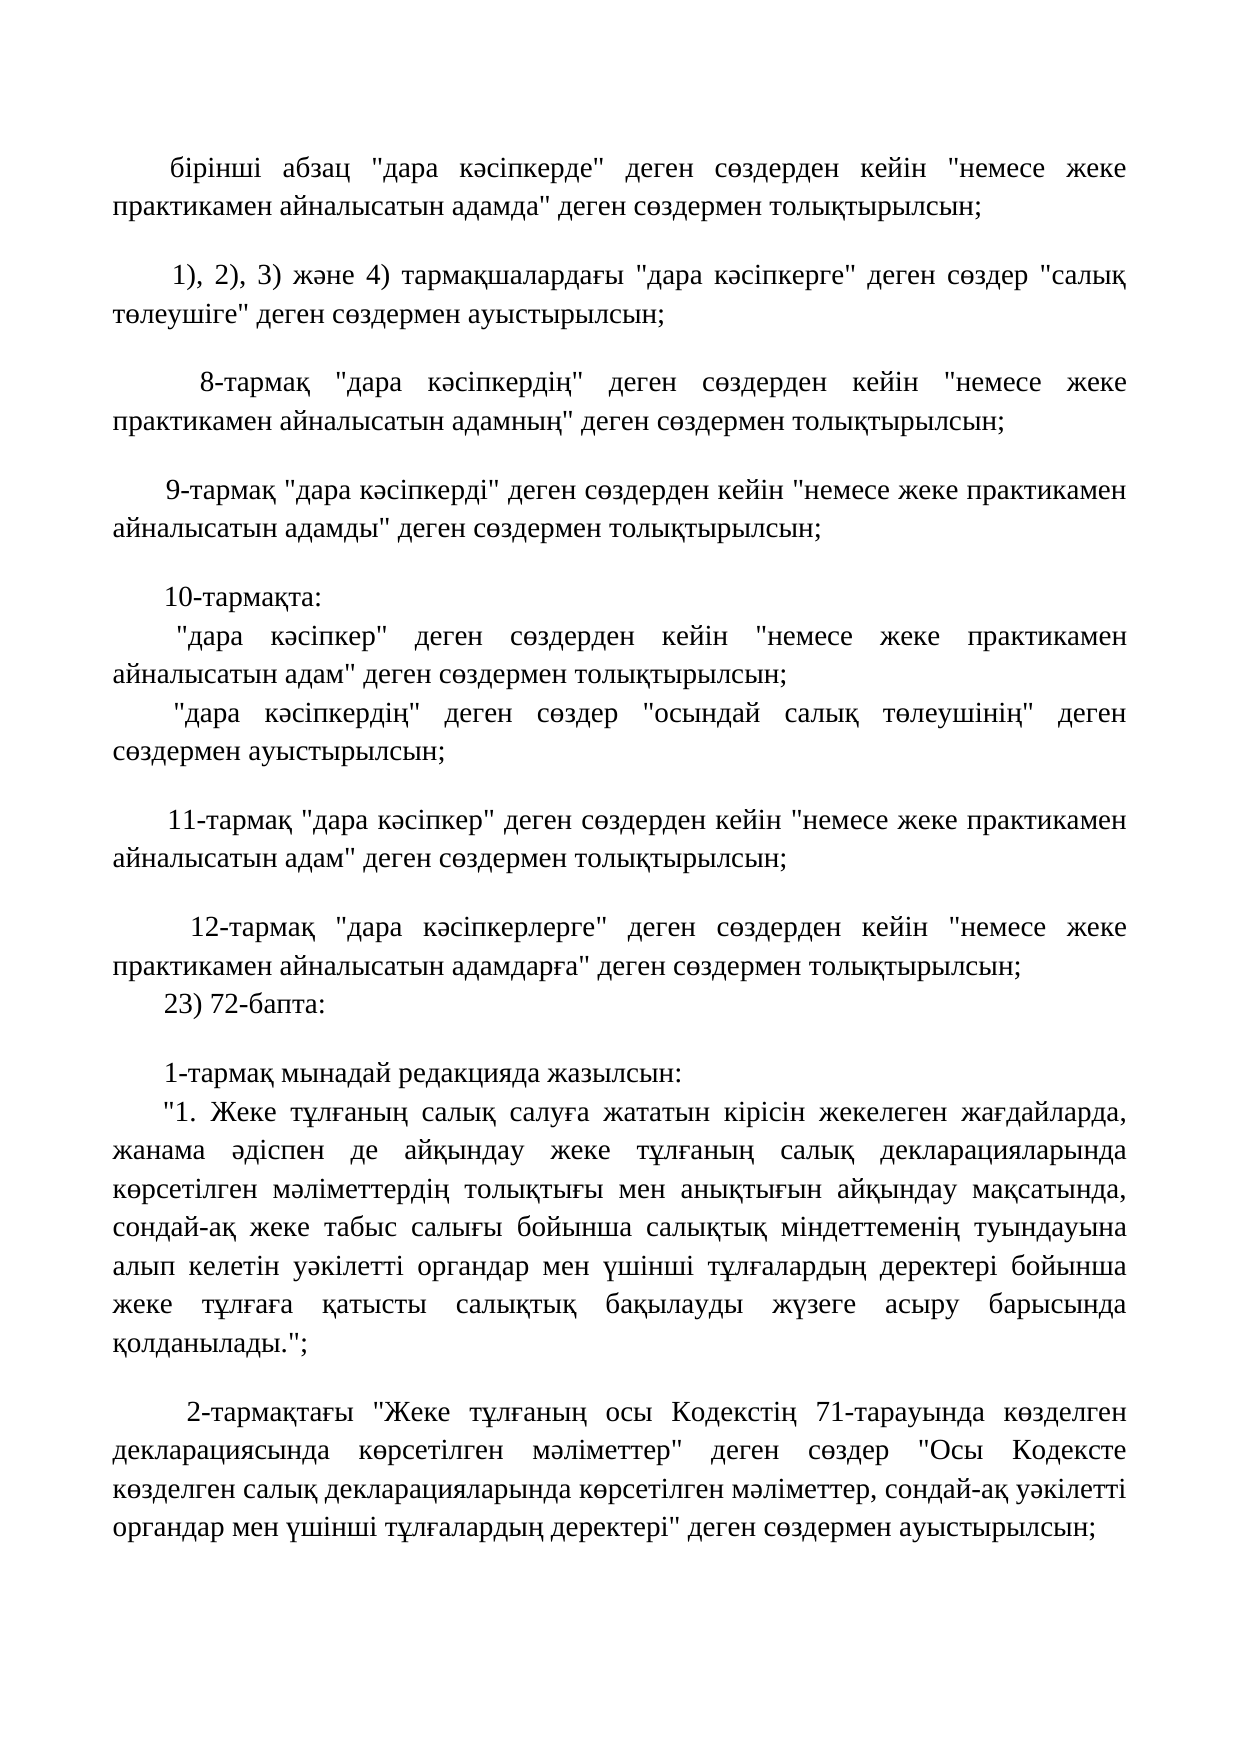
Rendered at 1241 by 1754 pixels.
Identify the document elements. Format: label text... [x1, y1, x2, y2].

text "дара кәсіпкердің" деген сөздер "осындай салық төлеушінің" деген сөздермен ауыстырылсын; [112, 695, 1128, 767]
text бірінші абзац "дара кәсіпкерде" деген сөздерден кейін "немесе жеке практикамен айналысатын адамда" деген сөздермен толықтырылсын; [112, 150, 1128, 222]
text "1. Жеке тұлғаның салық салуға жататын кірісін жекелеген жағдайларда, жанама әдіспен де айқындау жеке тұлғаның салық декларацияларында көрсетілген мәліметтердің толықтығы мен анықтығын айқындау мақсатында, сондай-ақ жеке табыс салығы бойынша салықтық міндеттеменің туындауына алып келетін уәкілетті органдар мен үшінші тұлғалардың деректері бойынша жеке тұлғаға қатысты салықтық бақылауды жүзеге асыру барысында қолданылады."; [112, 1094, 1128, 1358]
text 23) 72-бапта: [112, 986, 1128, 1020]
text 11-тармақ "дара кәсіпкер" деген сөздерден кейін "немесе жеке практикамен айналысатын адам" деген сөздермен толықтырылсын; [112, 802, 1128, 874]
text 1-тармақ мынадай редакцияда жазылсын: [112, 1055, 1128, 1089]
text 10-тармақта: [112, 579, 1128, 613]
text "дара кәсіпкер" деген сөздерден кейін "немесе жеке практикамен айналысатын адам" деген сөздермен толықтырылсын; [112, 618, 1128, 690]
text 2-тармақтағы "Жеке тұлғаның осы Кодекстің 71-тарауында көзделген декларациясында көрсетілген мәліметтер" деген сөздер "Осы Кодексте көзделген салық декларацияларында көрсетілген мәліметтер, сондай-ақ уәкілетті органдар мен үшінші тұлғалардың деректері" деген сөздермен ауыстырылсын; [112, 1394, 1128, 1543]
text 8-тармақ "дара кәсіпкердің" деген сөздерден кейін "немесе жеке практикамен айналысатын адамның" деген сөздермен толықтырылсын; [112, 364, 1128, 437]
text 12-тармақ "дара кәсіпкерлерге" деген сөздерден кейін "немесе жеке практикамен айналысатын адамдарға" деген сөздермен толықтырылсын; [112, 909, 1128, 981]
text 1), 2), 3) және 4) тармақшалардағы "дара кәсіпкерге" деген сөздер "салық төлеушіге" деген сөздермен ауыстырылсын; [112, 257, 1128, 329]
text 9-тармақ "дара кәсіпкерді" деген сөздерден кейін "немесе жеке практикамен айналысатын адамды" деген сөздермен толықтырылсын; [112, 472, 1128, 544]
